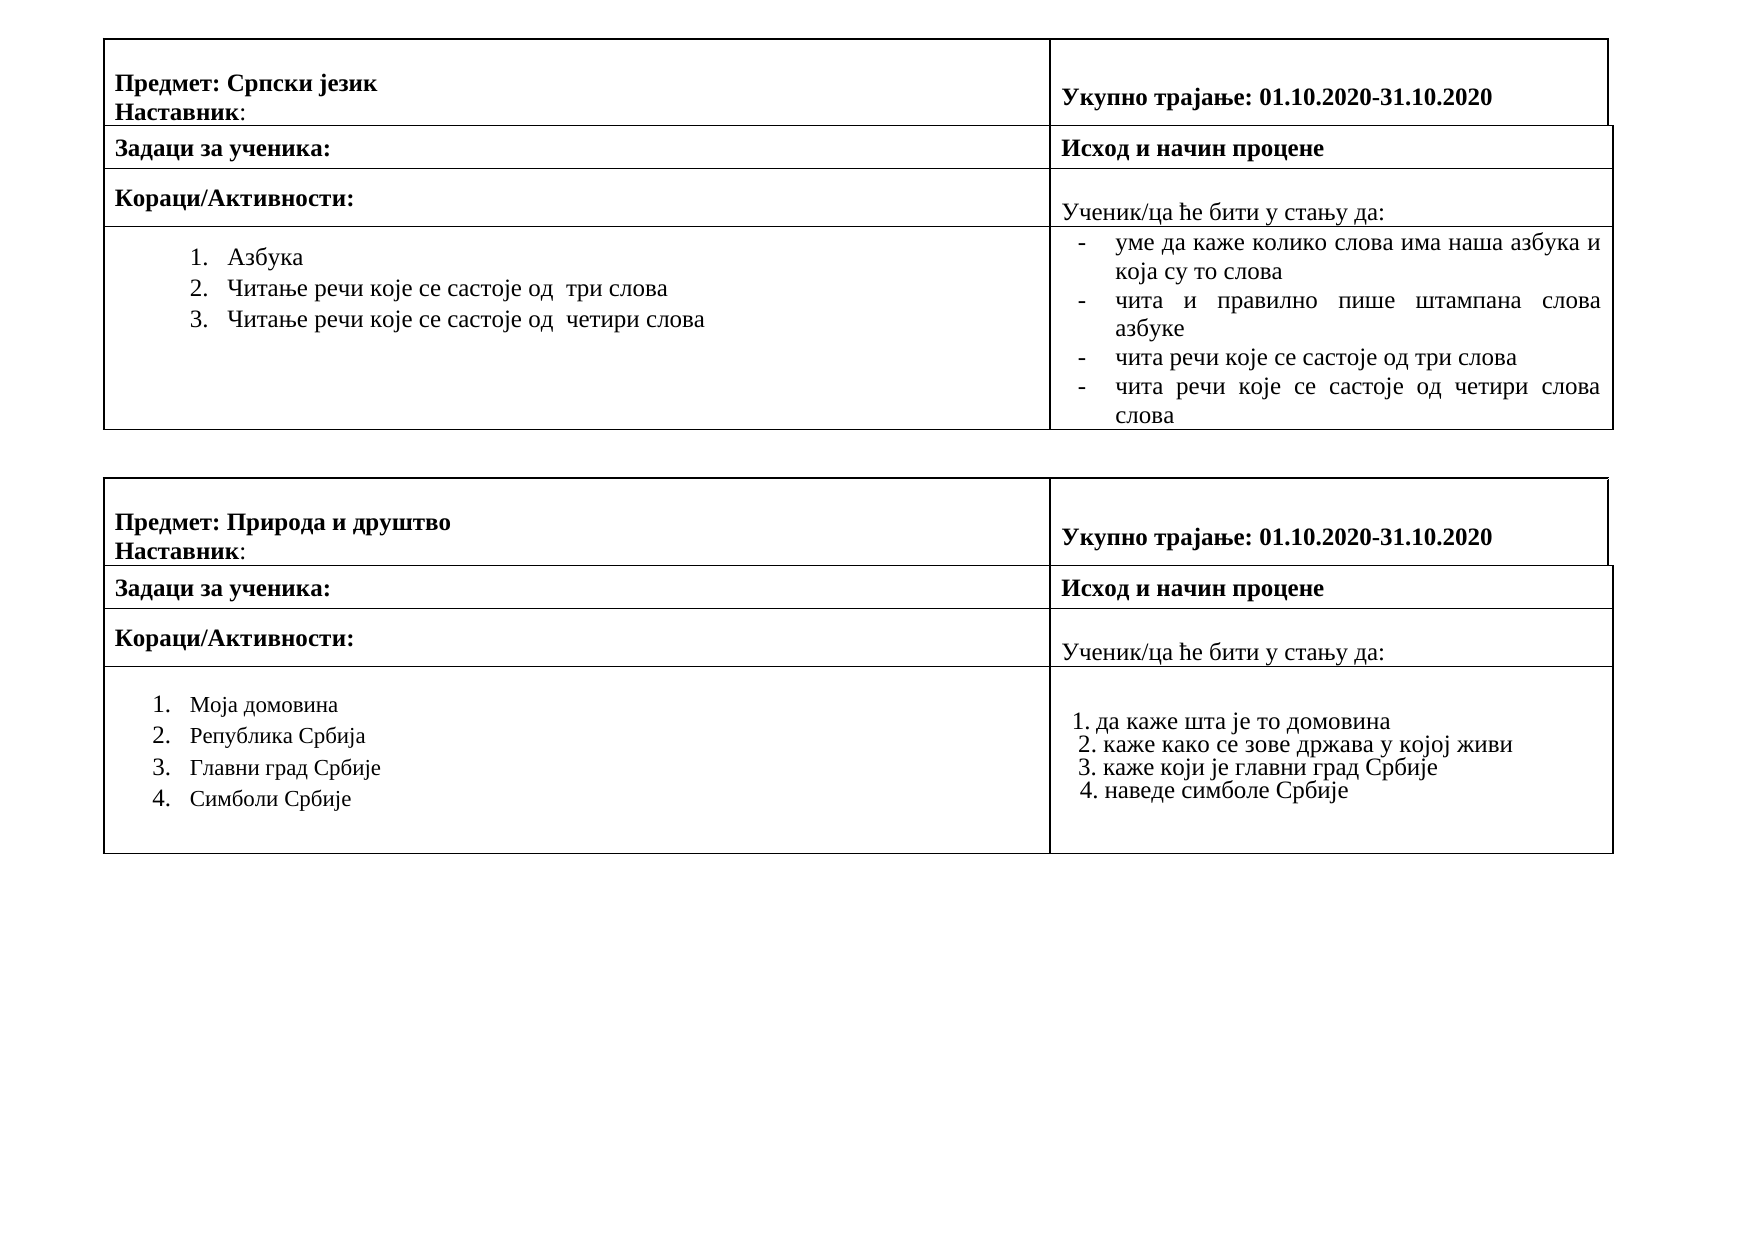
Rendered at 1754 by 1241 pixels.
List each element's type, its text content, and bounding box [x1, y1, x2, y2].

table_cell Исход и начин процене [1051, 566, 1612, 608]
table_cell Кораци/Активности: [105, 169, 1049, 226]
table_cell Кораци/Активности: [105, 609, 1049, 666]
table_cell Азбука Читање речи које се састоје од три слова Читање речи које се састоје од четири слова [105, 227, 1049, 428]
table_cell 1. да каже шта је то домовина 2. каже како се зове држава у којој живи 3. каже који је главни град Србије 4. наведе симболе Србије [1051, 667, 1612, 853]
table_cell Ученик/ца ће бити у стању да: [1051, 169, 1612, 226]
table_header Укупно трајање: 01.10.2020-31.10.2020 [1051, 40, 1607, 125]
table_cell Задаци за ученика: [105, 126, 1049, 168]
table_header Предмет: Природа и друштво Наставник: [105, 479, 1049, 565]
table_cell Задаци за ученика: [105, 566, 1049, 608]
table_header Укупно трајање: 01.10.2020-31.10.2020 [1051, 479, 1607, 565]
table_cell Моја домовина Република Србија Главни град Србије Симболи Србије [105, 667, 1049, 853]
table_header Предмет: Српски језик Наставник: [105, 40, 1049, 125]
table_cell Ученик/ца ће бити у стању да: [1051, 609, 1612, 666]
table_cell Исход и начин процене [1051, 126, 1612, 168]
table_cell уме да каже колико слова има наша азбука и која су то слова чита и правилно пише штампана слова азбуке чита речи које се састоје од три слова чита речи које се састоје од четири слова слова [1051, 227, 1612, 428]
